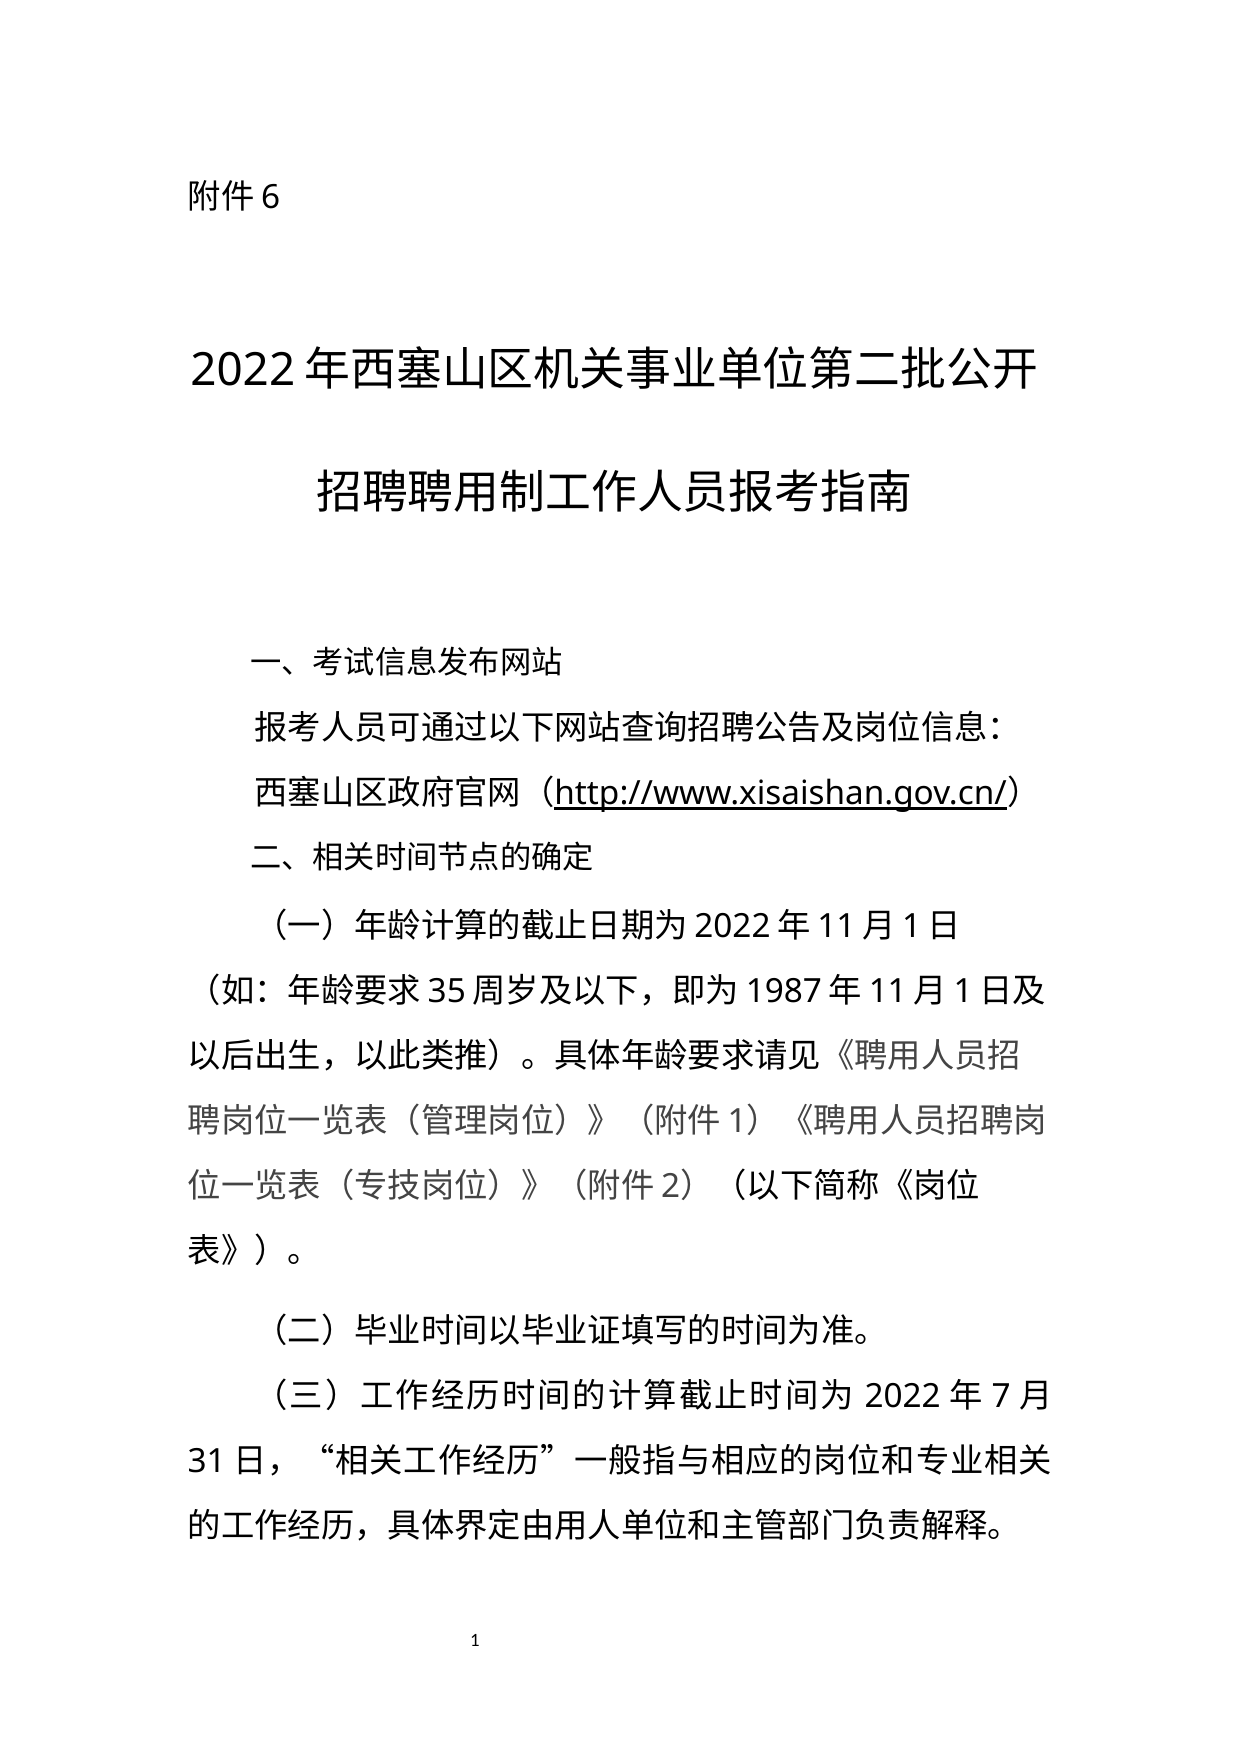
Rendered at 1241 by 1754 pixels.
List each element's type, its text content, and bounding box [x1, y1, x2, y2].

text （二）毕业时间以毕业证填写的时间为准。 [187, 1295, 1053, 1360]
text （三）工作经历时间的计算截止时间为2022年7月31日，“相关工作经历”一般指与相应的岗位和专业相关的工作经历，具体界定由用人单位和主管部门负责解释。 [187, 1360, 1053, 1555]
text （一）年龄计算的截止日期为2022年11月1日（如：年龄要求35周岁及以下，即为1987年11月1日及以后出生，以此类推）。具体年龄要求请见《聘用人员招聘岗位一览表（管理岗位）》（附件1）《聘用人员招聘岗位一览表（专技岗位）》（附件2）（以下简称《岗位表》）。 [187, 890, 1053, 1280]
text 西塞山区政府官网（http://www.xisaishan.gov.cn/） [187, 758, 1053, 823]
subtitle 招聘聘用制工作人员报考指南 [187, 440, 1040, 537]
text 附件6 [187, 162, 1053, 227]
subtitle 2022年西塞山区机关事业单位第二批公开 [187, 317, 1040, 415]
text 一、考试信息发布网站 [187, 628, 1053, 693]
text 报考人员可通过以下网站查询招聘公告及岗位信息： [187, 693, 1053, 758]
text 二、相关时间节点的确定 [187, 823, 1053, 888]
